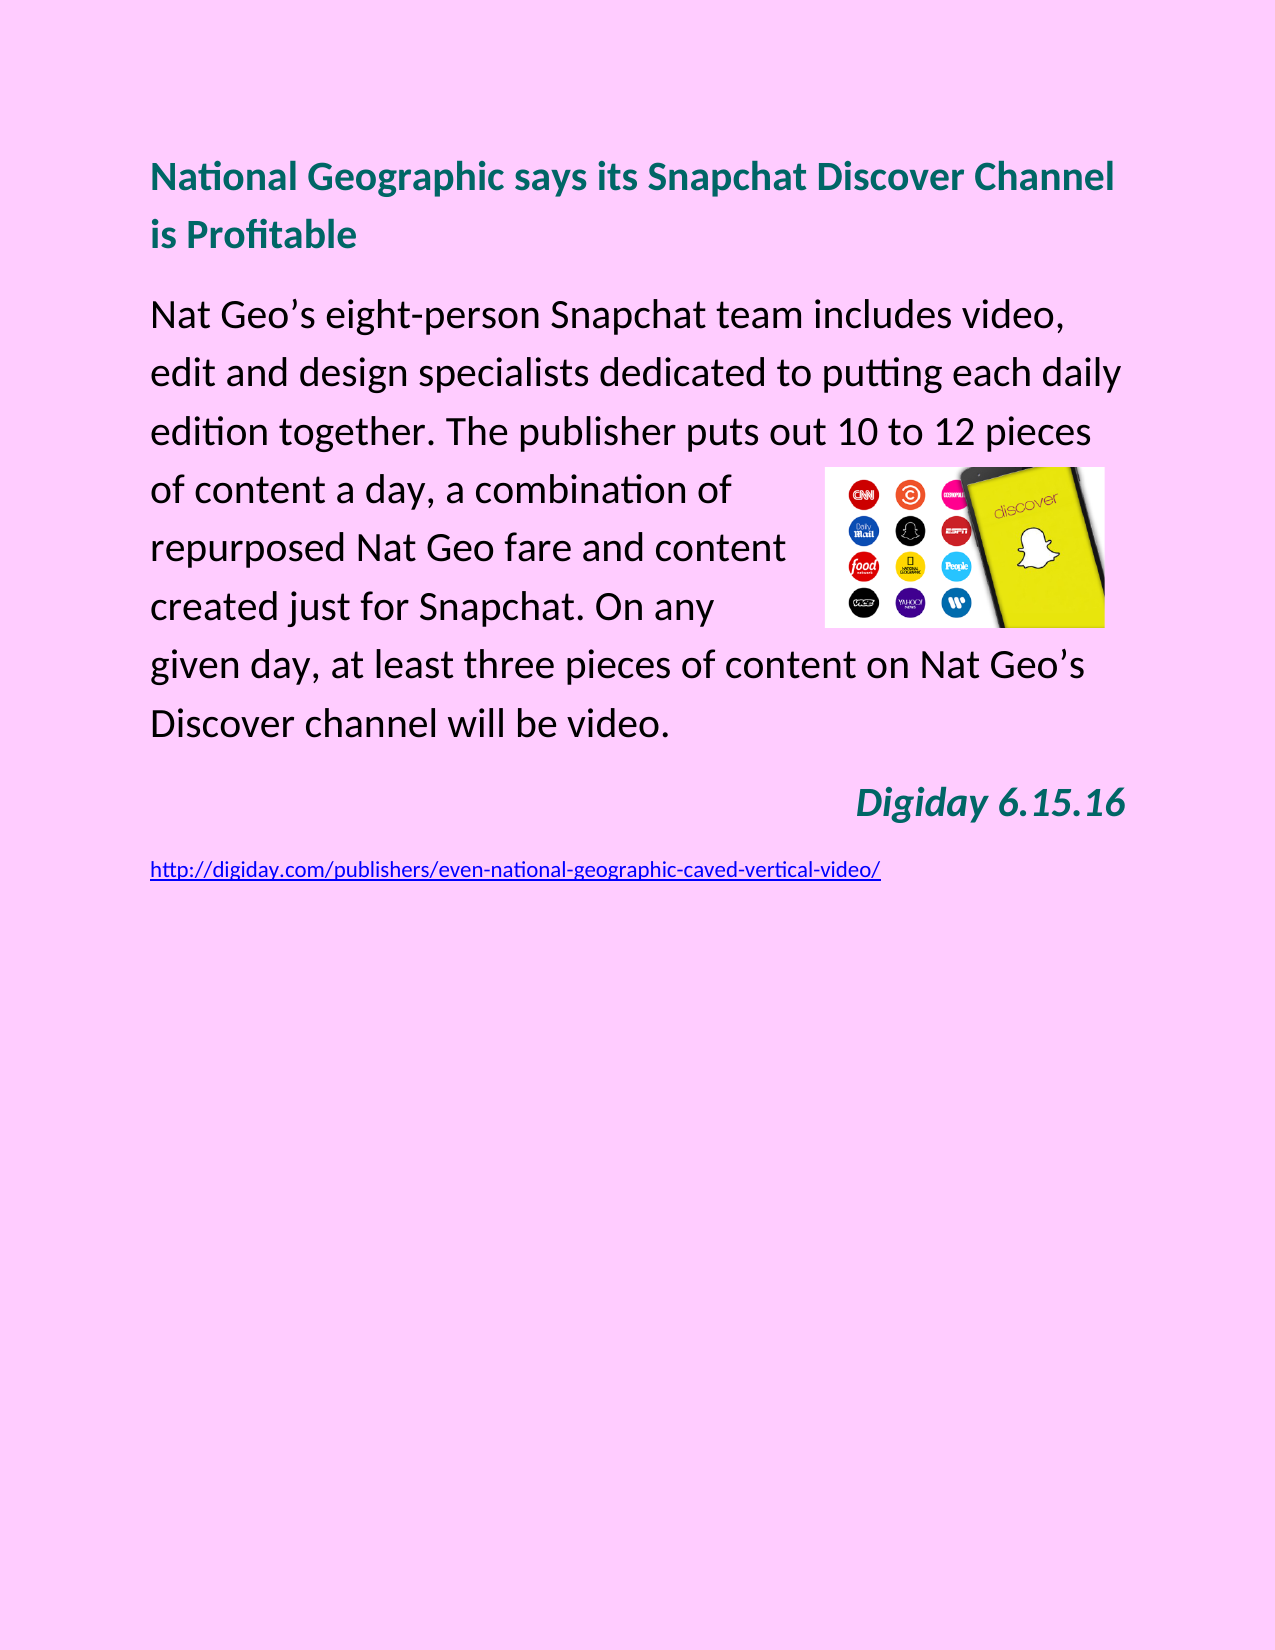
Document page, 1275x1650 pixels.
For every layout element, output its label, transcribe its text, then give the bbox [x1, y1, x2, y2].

text Digiday 6.15.16 [150, 776, 1125, 827]
picture [823, 467, 1105, 627]
text National Geographic says its Snapchat Discover Channel is Profitable [150, 150, 1125, 259]
text Nat Geo’s eight-person Snapchat team includes video, edit and design specialists dedicated to putting each daily edition together. The publisher puts out 10 to 12 pieces of content a day, a combination of repurposed Nat Geo fare and content created just for Snapchat. On any given day, at least three pieces of content on Nat Geo’s Discover channel will be video. [150, 288, 1125, 748]
text http://digiday.com/publishers/even-national-geographic-caved-vertical-video/ [150, 855, 1125, 883]
